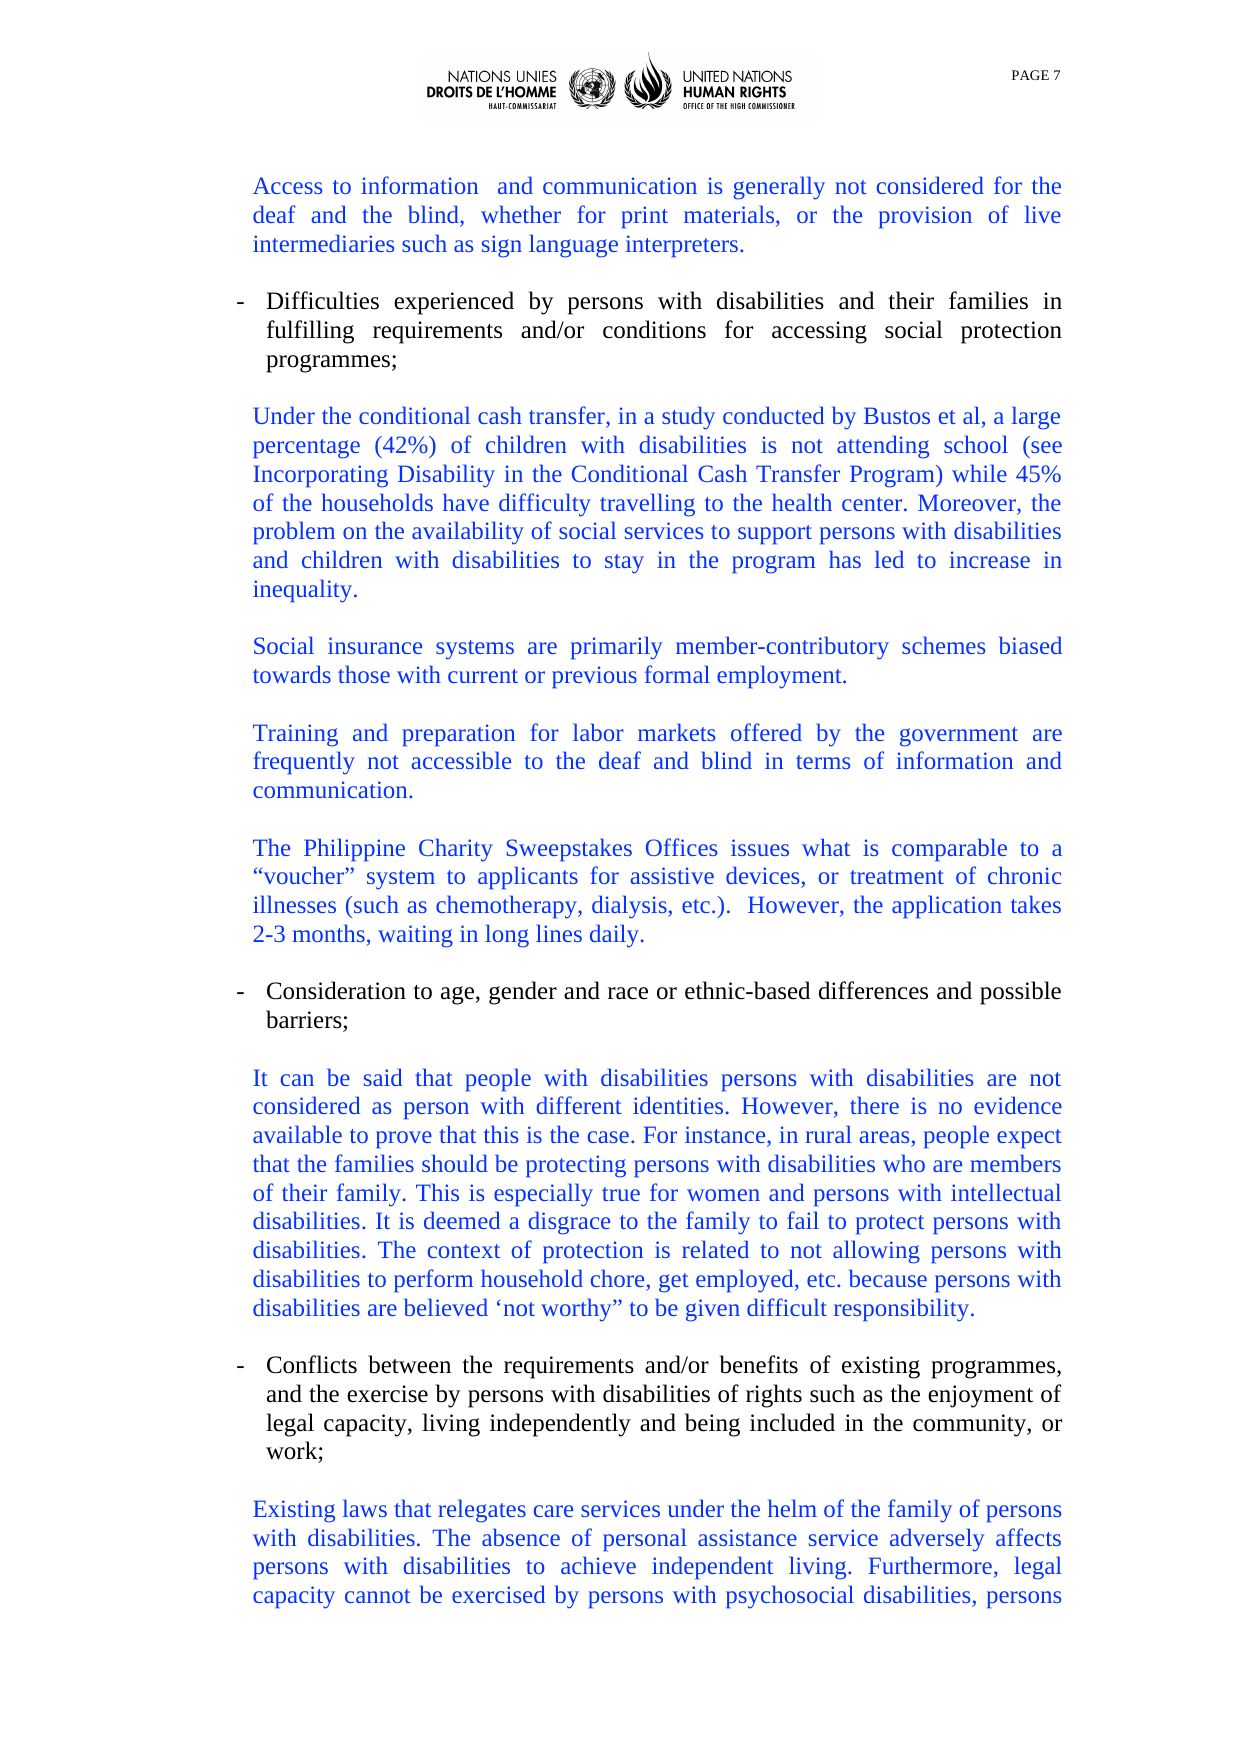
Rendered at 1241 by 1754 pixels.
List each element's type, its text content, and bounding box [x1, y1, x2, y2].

list Training and preparation for labor markets offered by the government are frequently not accessible to the deaf and blind in terms of information and communication. [252, 718, 1063, 804]
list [252, 1494, 1063, 1609]
list The Philippine Charity Sweepstakes Offices issues what is comparable to a “voucher” system to applicants for assistive devices, or treatment of chronic illnesses (such as chemotherapy, dialysis, etc.). However, the application takes 2-3 months, waiting in long lines daily. [252, 833, 1063, 948]
list Access to information and communication is generally not considered for the deaf and the blind, whether for print materials, or the provision of live intermediaries such as sign language interpreters. [252, 171, 1063, 258]
list Difficulties experienced by persons with disabilities and their families in fulfilling requirements and/or conditions for accessing social protection programmes; [236, 286, 1063, 373]
list Under the conditional cash transfer, in a study conducted by Bustos et al, a large percentage (42%) of children with disabilities is not attending school (see Incorporating Disability in the Conditional Cash Transfer Program) while 45% of the households have difficulty travelling to the health center. Moreover, the problem on the availability of social services to support persons with disabilities and children with disabilities to stay in the program has led to increase in inequality. [252, 401, 1063, 603]
list Conflicts between the requirements and/or benefits of existing programmes, and the exercise by persons with disabilities of rights such as the enjoyment of legal capacity, living independently and being included in the community, or work; [236, 1350, 1063, 1465]
list Consideration to age, gender and race or ethnic-based differences and possible barriers; [236, 976, 1063, 1034]
list Social insurance systems are primarily member-contributory schemes biased towards those with current or previous formal employment. [252, 631, 1063, 689]
picture [418, 50, 823, 124]
list It can be said that people with disabilities persons with disabilities are not considered as person with different identities. However, there is no evidence available to prove that this is the case. For instance, in rural areas, people expect that the families should be protecting persons with disabilities who are members of their family. This is especially true for women and persons with intellectual disabilities. It is deemed a disgrace to the family to fail to protect persons with disabilities. The context of protection is related to not allowing persons with disabilities to perform household chore, get employed, etc. because persons with disabilities are believed ‘not worthy” to be given difficult responsibility. [252, 1063, 1063, 1321]
